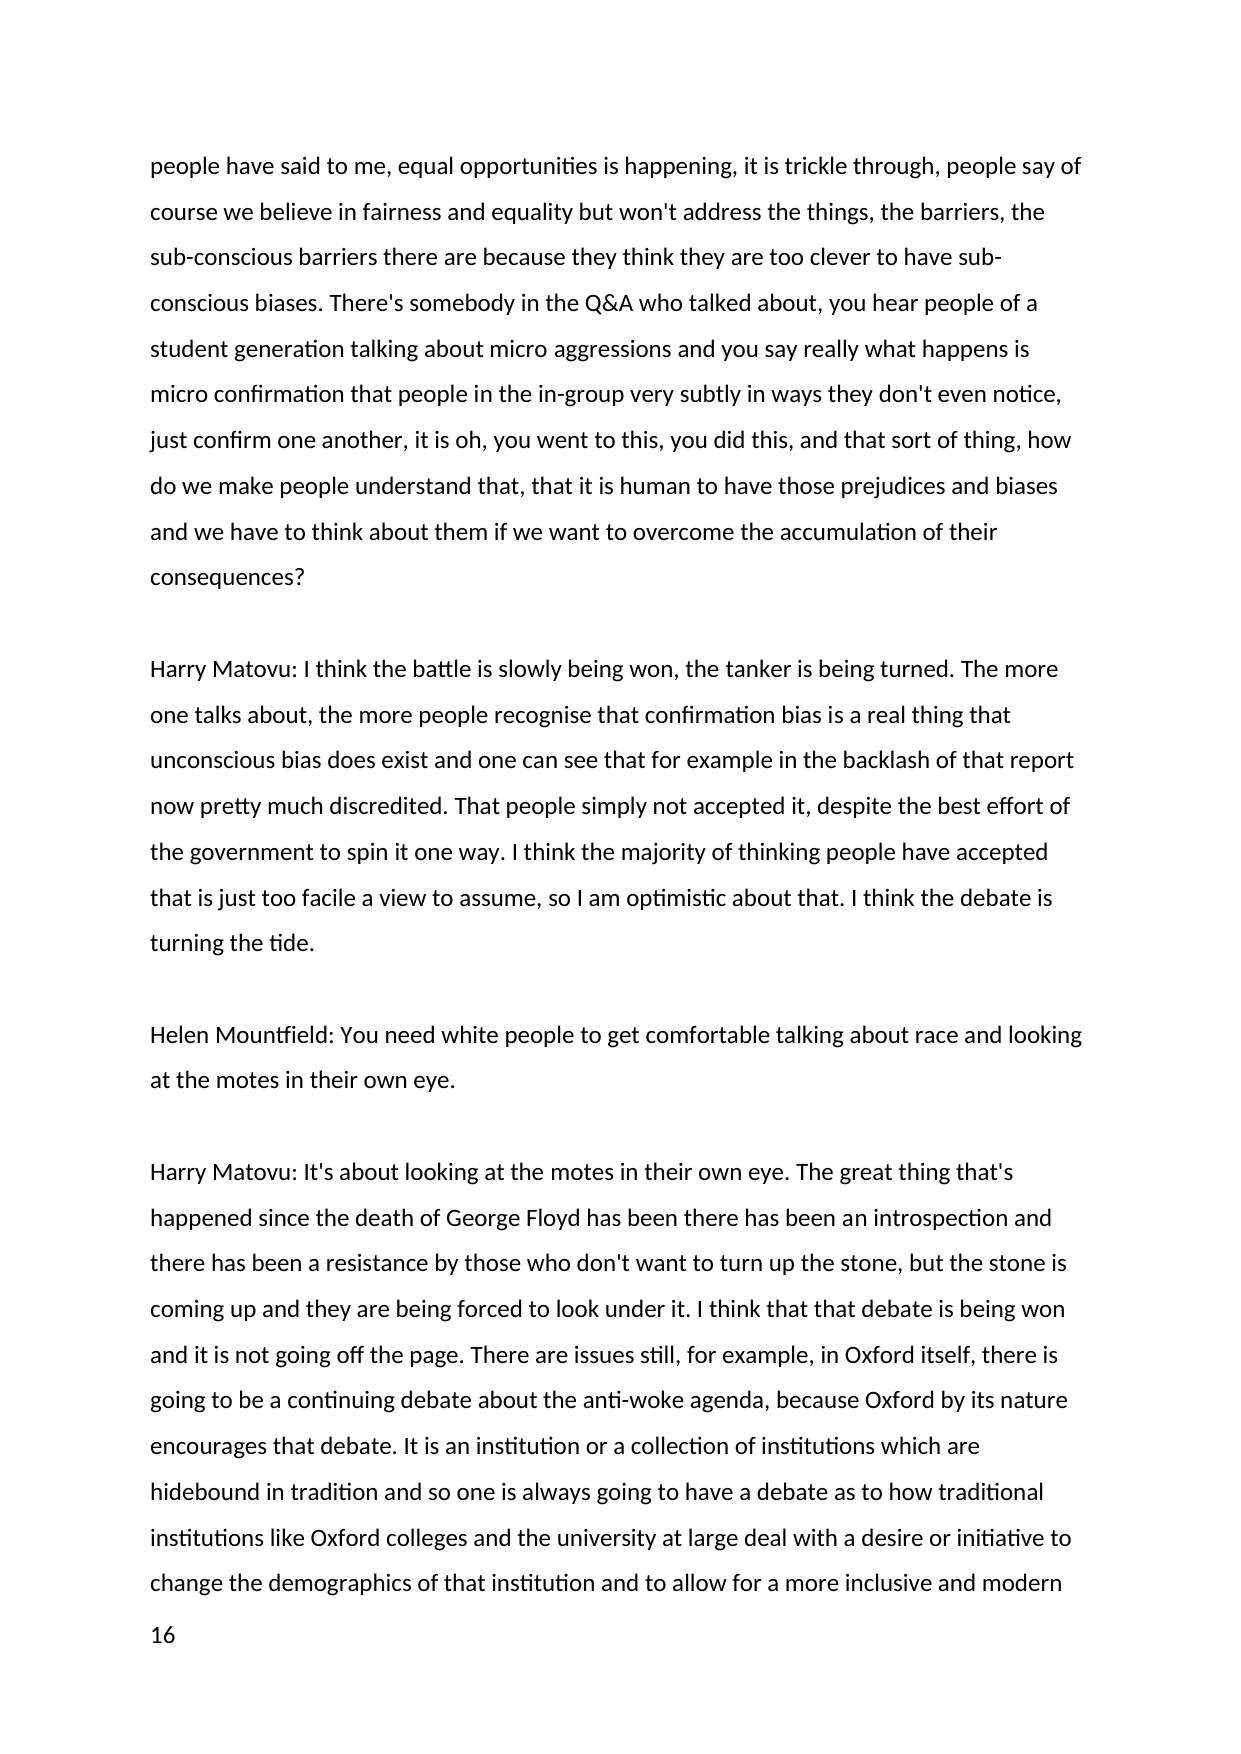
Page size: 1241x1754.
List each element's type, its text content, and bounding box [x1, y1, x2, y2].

text Helen Mountfield: You need white people to get comfortable talking about race and looking at the motes in their own eye. [150, 1019, 1090, 1095]
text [150, 1156, 1090, 1598]
text Harry Matovu: I think the battle is slowly being won, the tanker is being turned. The more one talks about, the more people recognise that confirmation bias is a real thing that unconscious bias does exist and one can see that for example in the backlash of that report now pretty much discredited. That people simply not accepted it, despite the best effort of the government to spin it one way. I think the majority of thinking people have accepted that is just too facile a view to assume, so I am optimistic about that. I think the debate is turning the tide. [150, 653, 1090, 958]
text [150, 150, 1090, 592]
